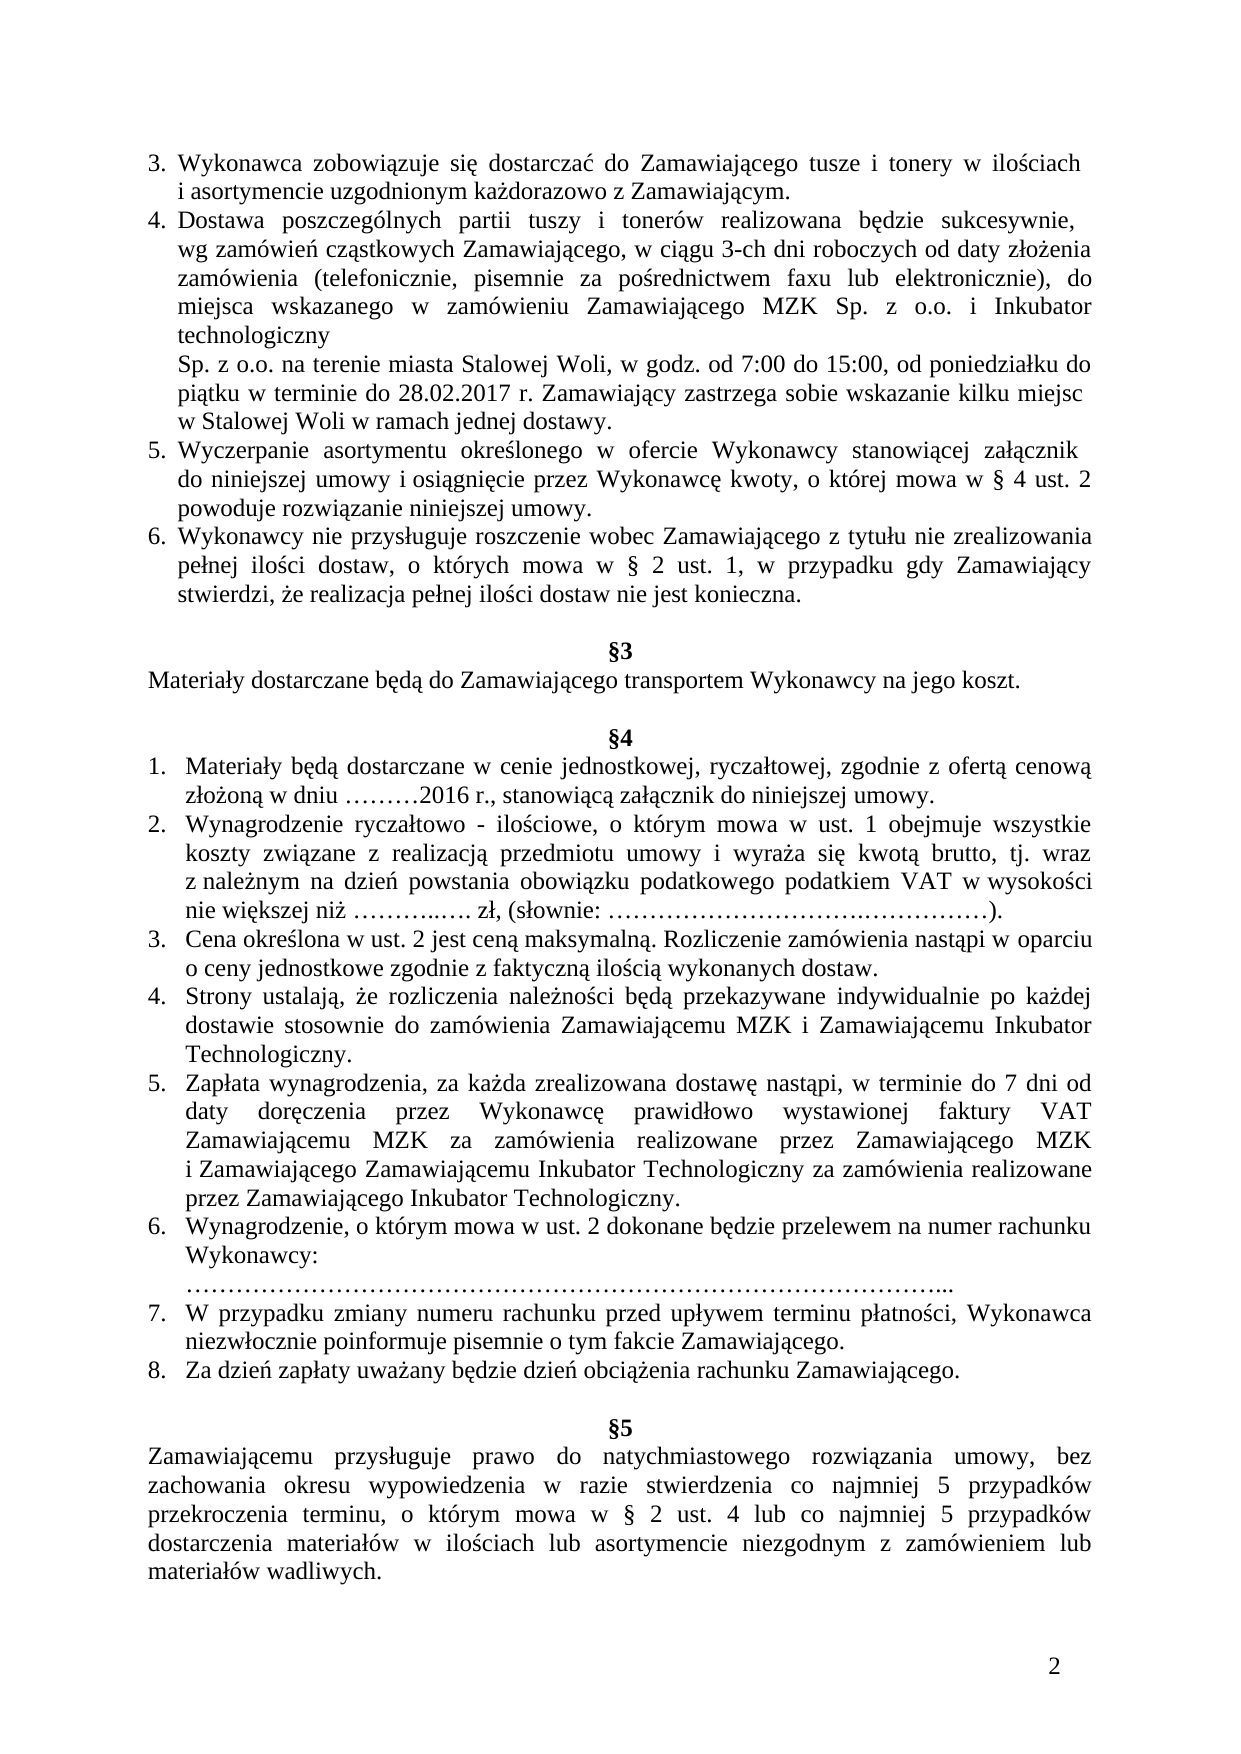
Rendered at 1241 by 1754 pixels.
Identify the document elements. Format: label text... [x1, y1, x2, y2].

text 6. Wykonawcy nie przysługuje roszczenie wobec Zamawiającego z tytułu nie zrealizowania pełnej ilości dostaw, o których mowa w § 2 ust. 1, w przypadku gdy Zamawiający stwierdzi, że realizacja pełnej ilości dostaw nie jest konieczna. [148, 521, 1092, 608]
list Wynagrodzenie ryczałtowo - ilościowe, o którym mowa w ust. 1 obejmuje wszystkie koszty związane z realizacją przedmiotu umowy i wyraża się kwotą brutto, tj. wraz z należnym na dzień powstania obowiązku podatkowego podatkiem VAT w wysokości nie większej niż ………..…. zł, (słownie: ………………………….……………). [148, 809, 1092, 924]
list Materiały będą dostarczane w cenie jednostkowej, ryczałtowej, zgodnie z ofertą cenową złożoną w dniu ………2016 r., stanowiącą załącznik do niniejszej umowy. [148, 751, 1092, 809]
text 3. Wykonawca zobowiązuje się dostarczać do Zamawiającego tusze i tonery w ilościach i asortymencie uzgodnionym każdorazowo z Zamawiającym. [148, 148, 1092, 205]
text §3 [148, 636, 1092, 665]
text §4 [148, 723, 1092, 751]
text Zamawiającemu przysługuje prawo do natychmiastowego rozwiązania umowy, bez zachowania okresu wypowiedzenia w razie stwierdzenia co najmniej 5 przypadków przekroczenia terminu, o którym mowa w § 2 ust. 4 lub co najmniej 5 przypadków dostarczenia materiałów w ilościach lub asortymencie niezgodnym z zamówieniem lub materiałów wadliwych. [148, 1441, 1092, 1585]
list Cena określona w ust. 2 jest ceną maksymalną. Rozliczenie zamówienia nastąpi w oparciu o ceny jednostkowe zgodnie z faktyczną ilością wykonanych dostaw. [148, 924, 1092, 981]
text 5. Wyczerpanie asortymentu określonego w ofercie Wykonawcy stanowiącej załącznik do niniejszej umowy i osiągnięcie przez Wykonawcę kwoty, o której mowa w § 4 ust. 2 powoduje rozwiązanie niniejszej umowy. [148, 435, 1092, 521]
text 4. Dostawa poszczególnych partii tuszy i tonerów realizowana będzie sukcesywnie, wg zamówień cząstkowych Zamawiającego, w ciągu 3-ch dni roboczych od daty złożenia zamówienia (telefonicznie, pisemnie za pośrednictwem faxu lub elektronicznie), do miejsca wskazanego w zamówieniu Zamawiającego MZK Sp. z o.o. i Inkubator technologiczny Sp. z o.o. na terenie miasta Stalowej Woli, w godz. od 7:00 do 15:00, od poniedziałku do piątku w terminie do 28.02.2017 r. Zamawiający zastrzega sobie wskazanie kilku miejsc w Stalowej Woli w ramach jednej dostawy. [148, 205, 1092, 435]
text §5 [148, 1413, 1092, 1441]
list Strony ustalają, że rozliczenia należności będą przekazywane indywidualnie po każdej dostawie stosownie do zamówienia Zamawiającemu MZK i Zamawiającemu Inkubator Technologiczny. [148, 981, 1092, 1068]
list Wynagrodzenie, o którym mowa w ust. 2 dokonane będzie przelewem na numer rachunku Wykonawcy: ………………………………………………………………………………... [148, 1211, 1092, 1298]
list Za dzień zapłaty uważany będzie dzień obciążenia rachunku Zamawiającego. [148, 1355, 1092, 1384]
text Materiały dostarczane będą do Zamawiającego transportem Wykonawcy na jego koszt. [148, 665, 1092, 694]
list W przypadku zmiany numeru rachunku przed upływem terminu płatności, Wykonawca niezwłocznie poinformuje pisemnie o tym fakcie Zamawiającego. [148, 1298, 1092, 1355]
list Zapłata wynagrodzenia, za każda zrealizowana dostawę nastąpi, w terminie do 7 dni od daty doręczenia przez Wykonawcę prawidłowo wystawionej faktury VAT Zamawiającemu MZK za zamówienia realizowane przez Zamawiającego MZK i Zamawiającego Zamawiającemu Inkubator Technologiczny za zamówienia realizowane przez Zamawiającego Inkubator Technologiczny. [148, 1068, 1092, 1211]
